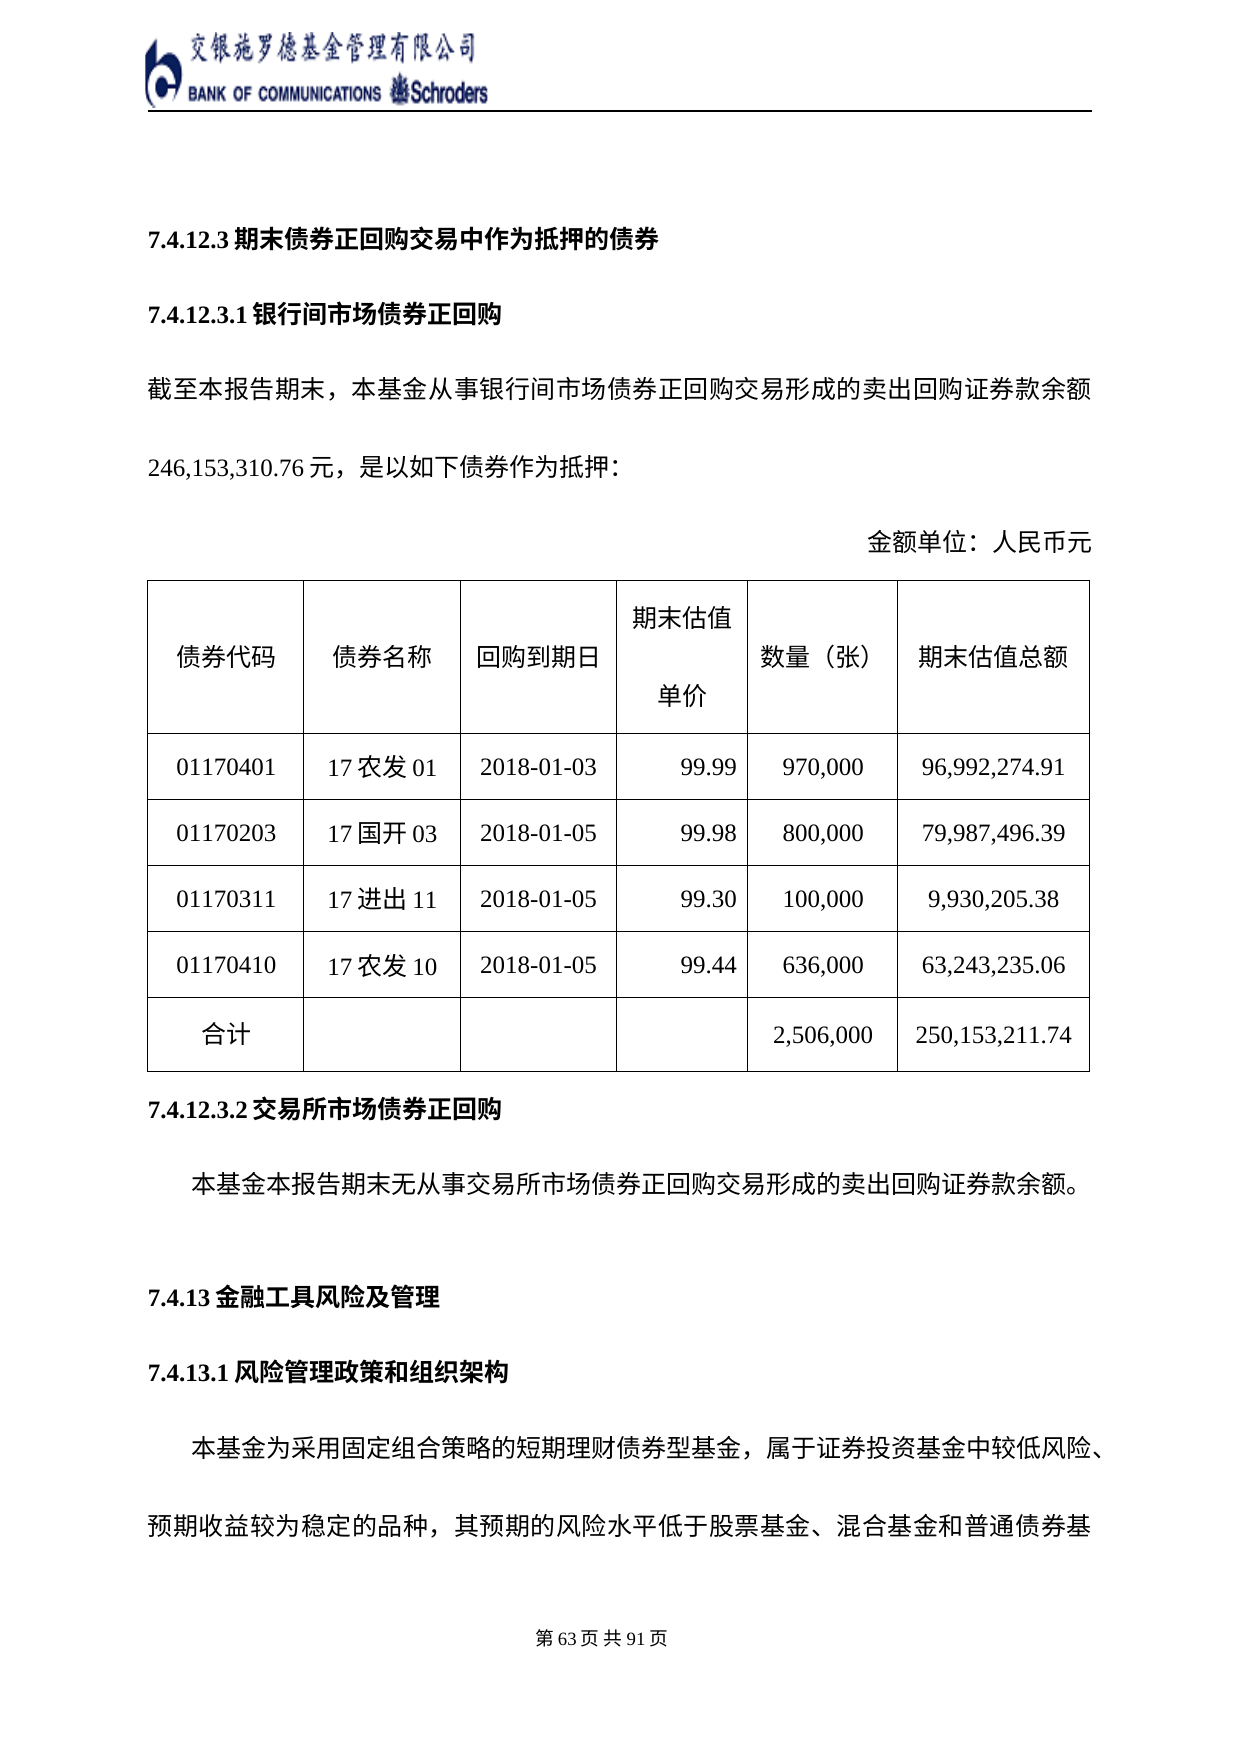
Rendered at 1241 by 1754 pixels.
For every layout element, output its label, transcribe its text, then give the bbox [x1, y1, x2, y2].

table_cell 250,153,211.74 [898, 998, 1089, 1071]
table_cell 01170410 [148, 932, 303, 997]
table_cell 2018-01-05 [461, 866, 616, 931]
table_cell 17国开03 [304, 800, 460, 864]
table_cell 99.98 [617, 800, 747, 864]
table_header 债券代码 [148, 581, 303, 732]
table_cell 96,992,274.91 [898, 734, 1089, 798]
table_cell 2018-01-05 [461, 932, 616, 997]
table_cell 99.99 [617, 734, 747, 798]
text 7.4.12.3.1银行间市场债券正回购 [148, 280, 1092, 345]
text 金额单位：人民币元 [149, 508, 1092, 573]
table_cell [461, 998, 616, 1071]
table_cell [304, 998, 460, 1071]
table_cell [617, 998, 747, 1071]
table_cell 99.30 [617, 866, 747, 931]
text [148, 1414, 1092, 1557]
table_cell 970,000 [748, 734, 897, 798]
picture [145, 32, 488, 108]
table_cell 2018-01-03 [461, 734, 616, 798]
table_cell 01170401 [148, 734, 303, 798]
table_cell 合计 [148, 998, 303, 1071]
table_cell 01170203 [148, 800, 303, 864]
text 截至本报告期末，本基金从事银行间市场债券正回购交易形成的卖出回购证券款余额246,153,310.76元，是以如下债券作为抵押： [148, 355, 1092, 498]
text 7.4.13金融工具风险及管理 [148, 1263, 1092, 1328]
table_header 期末估值总额 [898, 581, 1089, 732]
table_cell 99.44 [617, 932, 747, 997]
table_cell 100,000 [748, 866, 897, 931]
table_cell 17进出11 [304, 866, 460, 931]
table_cell 63,243,235.06 [898, 932, 1089, 997]
table_cell 79,987,496.39 [898, 800, 1089, 864]
table_cell 636,000 [748, 932, 897, 997]
table_header 回购到期日 [461, 581, 616, 732]
table_header 数量（张） [748, 581, 897, 732]
text 7.4.12.3.2交易所市场债券正回购 [148, 1075, 1092, 1140]
table_cell 2018-01-05 [461, 800, 616, 864]
text 7.4.12.3期末债券正回购交易中作为抵押的债券 [148, 205, 1092, 270]
table_cell 9,930,205.38 [898, 866, 1089, 931]
table_cell 17农发10 [304, 932, 460, 997]
table_cell 800,000 [748, 800, 897, 864]
table_cell 17农发01 [304, 734, 460, 798]
text 本基金本报告期末无从事交易所市场债券正回购交易形成的卖出回购证券款余额。 [148, 1150, 1092, 1254]
table_cell 01170311 [148, 866, 303, 931]
table_header 债券名称 [304, 581, 460, 732]
table_header 期末估值单价 [617, 581, 747, 732]
table_cell 2,506,000 [748, 998, 897, 1071]
text 7.4.13.1风险管理政策和组织架构 [148, 1338, 1092, 1403]
